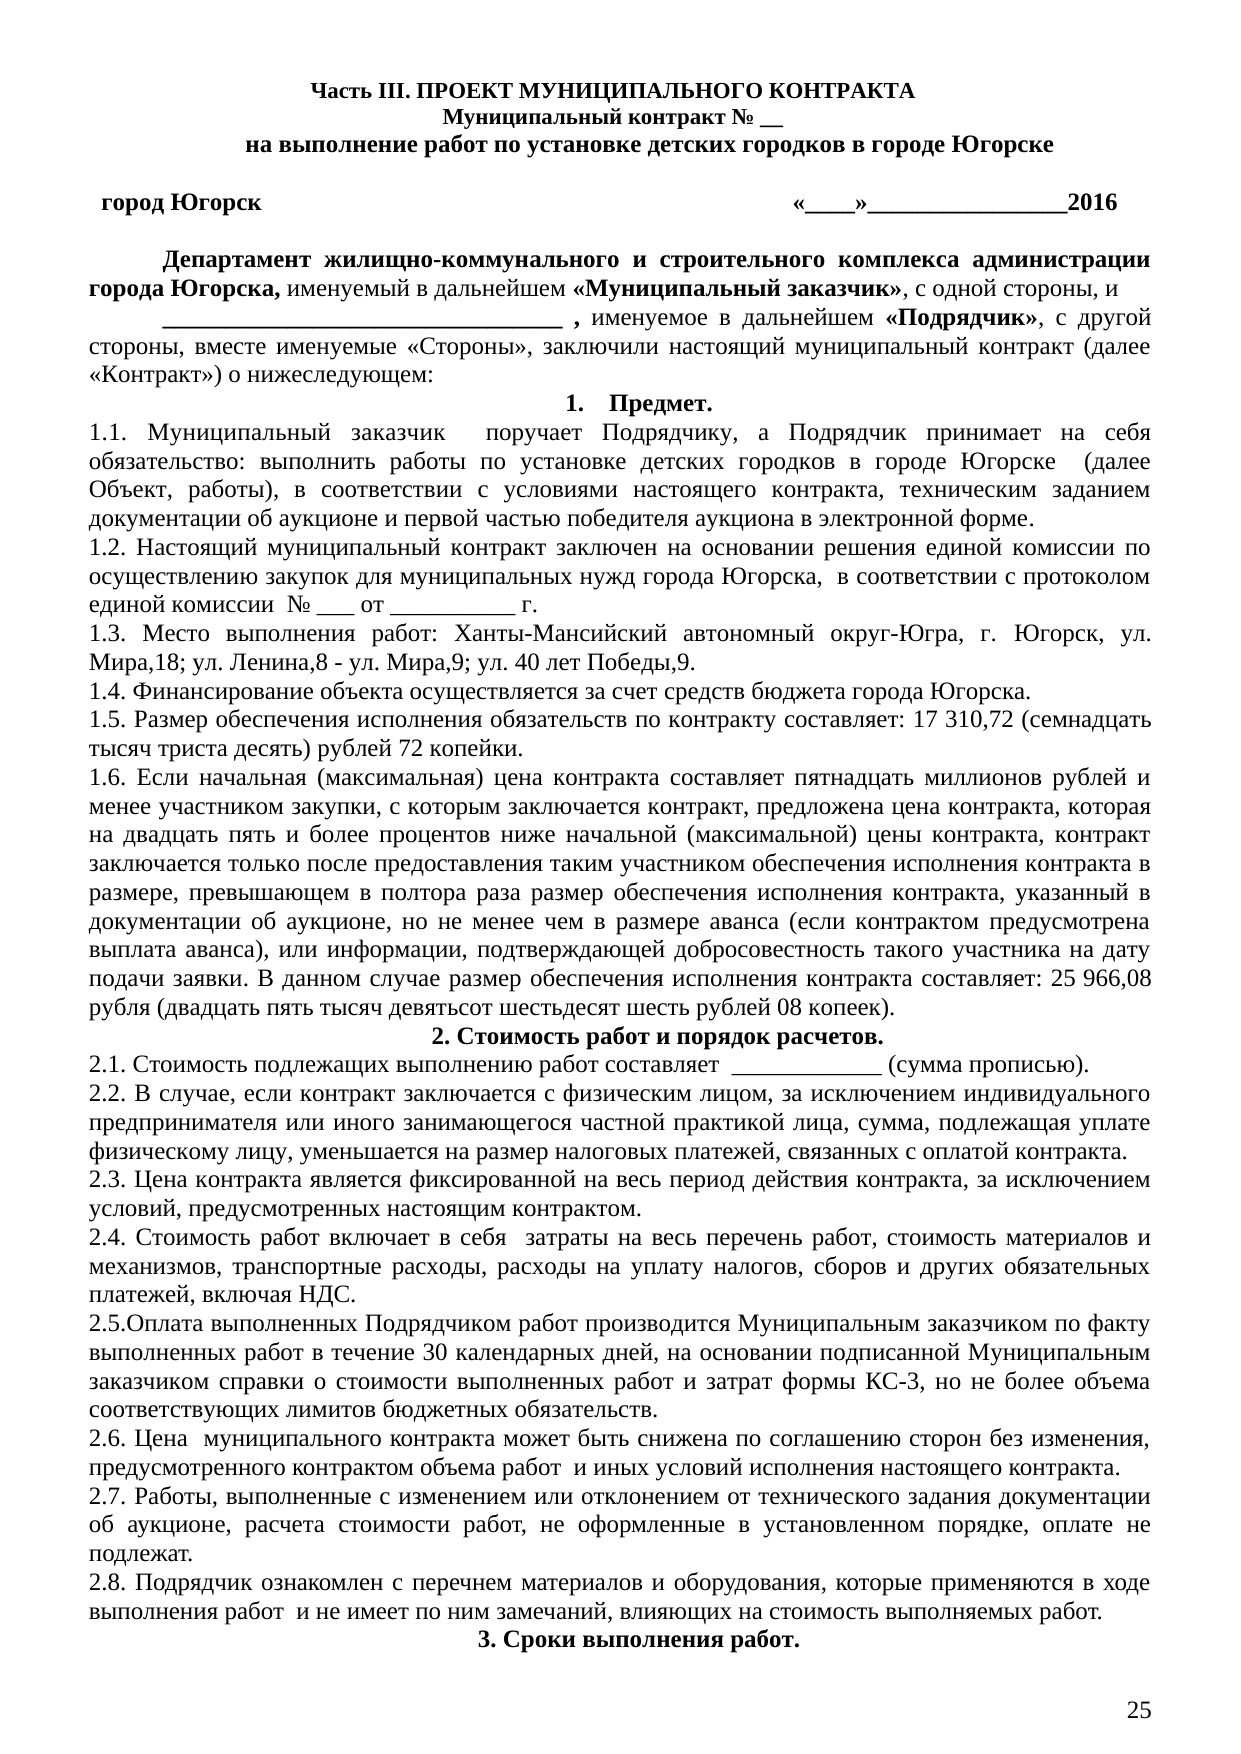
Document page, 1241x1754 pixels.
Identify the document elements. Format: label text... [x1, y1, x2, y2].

text 2.3. Цена контракта является фиксированной на весь период действия контракта, за исключением условий, предусмотренных настоящим контрактом. [89, 1164, 1152, 1222]
text город Югорск «____»________________2016 [89, 187, 1152, 216]
text 2.8. Подрядчик ознакомлен с перечнем материалов и оборудования, которые применяются в ходе выполнения работ и не имеет по ним замечаний, влияющих на стоимость выполняемых работ. [89, 1567, 1152, 1624]
text 2.1. Стоимость подлежащих выполнению работ составляет ____________ (сумма прописью). [89, 1049, 1152, 1078]
text 2.6. Цена муниципального контракта может быть снижена по соглашению сторон без изменения, предусмотренного контрактом объема работ и иных условий исполнения настоящего контракта. [89, 1423, 1152, 1481]
text 2.4. Стоимость работ включает в себя затраты на весь перечень работ, стоимость материалов и механизмов, транспортные расходы, расходы на уплату налогов, сборов и других обязательных платежей, включая НДС. [89, 1222, 1152, 1308]
text 1.5. Размер обеспечения исполнения обязательств по контракту составляет: 17 310,72 (семнадцать тысяч триста десять) рублей 72 копейки. [89, 704, 1152, 762]
text 2.7. Работы, выполненные с изменением или отклонением от технического задания документации об аукционе, расчета стоимости работ, не оформленные в установленном порядке, оплате не подлежат. [89, 1481, 1152, 1567]
subtitle 1.1. Муниципальный заказчик поручает Подрядчику, а Подрядчик принимает на себя обязательство: выполнить работы по установке детских городков в городе Югорске (далее Объект, работы), в соответствии с условиями настоящего контракта, техническим заданием документации об аукционе и первой частью победителя аукциона в электронной форме. [89, 417, 1152, 532]
text 1.4. Финансирование объекта осуществляется за счет средств бюджета города Югорска. [89, 676, 1152, 704]
subtitle Муниципальный контракт № __ [89, 103, 1137, 129]
text 2.5.Оплата выполненных Подрядчиком работ производится Муниципальным заказчиком по факту выполненных работ в течение 30 календарных дней, на основании подписанной Муниципальным заказчиком справки о стоимости выполненных работ и затрат формы КС-3, но не более объема соответствующих лимитов бюджетных обязательств. [89, 1308, 1152, 1423]
text 1.3. Место выполнения работ: Ханты-Мансийский автономный округ-Югра, г. Югорск, ул. Мира,18; ул. Ленина,8 - ул. Мира,9; ул. 40 лет Победы,9. [89, 618, 1152, 676]
text 1.2. Настоящий муниципальный контракт заключен на основании решения единой комиссии по осуществлению закупок для муниципальных нужд города Югорска, в соответствии с протоколом единой комиссии № ___ от __________ г. [89, 532, 1152, 618]
text 2. Стоимость работ и порядок расчетов. [164, 1021, 1152, 1049]
text Департамент жилищно-коммунального и строительного комплекса администрации города Югорска, именуемый в дальнейшем «Муниципальный заказчик», с одной стороны, и [89, 244, 1152, 302]
text 2.2. В случае, если контракт заключается с физическим лицом, за исключением индивидуального предпринимателя или иного занимающегося частной практикой лица, сумма, подлежащая уплате физическому лицу, уменьшается на размер налоговых платежей, связанных с оплатой контракта. [89, 1078, 1152, 1164]
subtitle на выполнение работ по установке детских городков в городе Югорске [148, 129, 1152, 158]
text 1.6. Если начальная (максимальная) цена контракта составляет пятнадцать миллионов рублей и менее участником закупки, с которым заключается контракт, предложена цена контракта, которая на двадцать пять и более процентов ниже начальной (максимальной) цены контракта, контракт заключается только после предоставления таким участником обеспечения исполнения контракта в размере, превышающем в полтора раза размер обеспечения исполнения контракта, указанный в документации об аукционе, но не менее чем в размере аванса (если контрактом предусмотрена выплата аванса), или информации, подтверждающей добросовестность такого участника на дату подачи заявки. В данном случае размер обеспечения исполнения контракта составляет: 25 966,08 рубля (двадцать пять тысяч девятьсот шестьдесят шесть рублей 08 копеек). [89, 762, 1152, 1021]
list Предмет. [126, 388, 1152, 417]
text Часть III. ПРОЕКТ МУНИЦИПАЛЬНОГО КОНТРАКТА [89, 77, 1137, 103]
text ________________________________ , именуемое в дальнейшем «Подрядчик», с другой стороны, вместе именуемые «Стороны», заключили настоящий муниципальный контракт (далее «Контракт») о нижеследующем: [89, 302, 1152, 388]
text 3. Сроки выполнения работ. [126, 1624, 1152, 1653]
